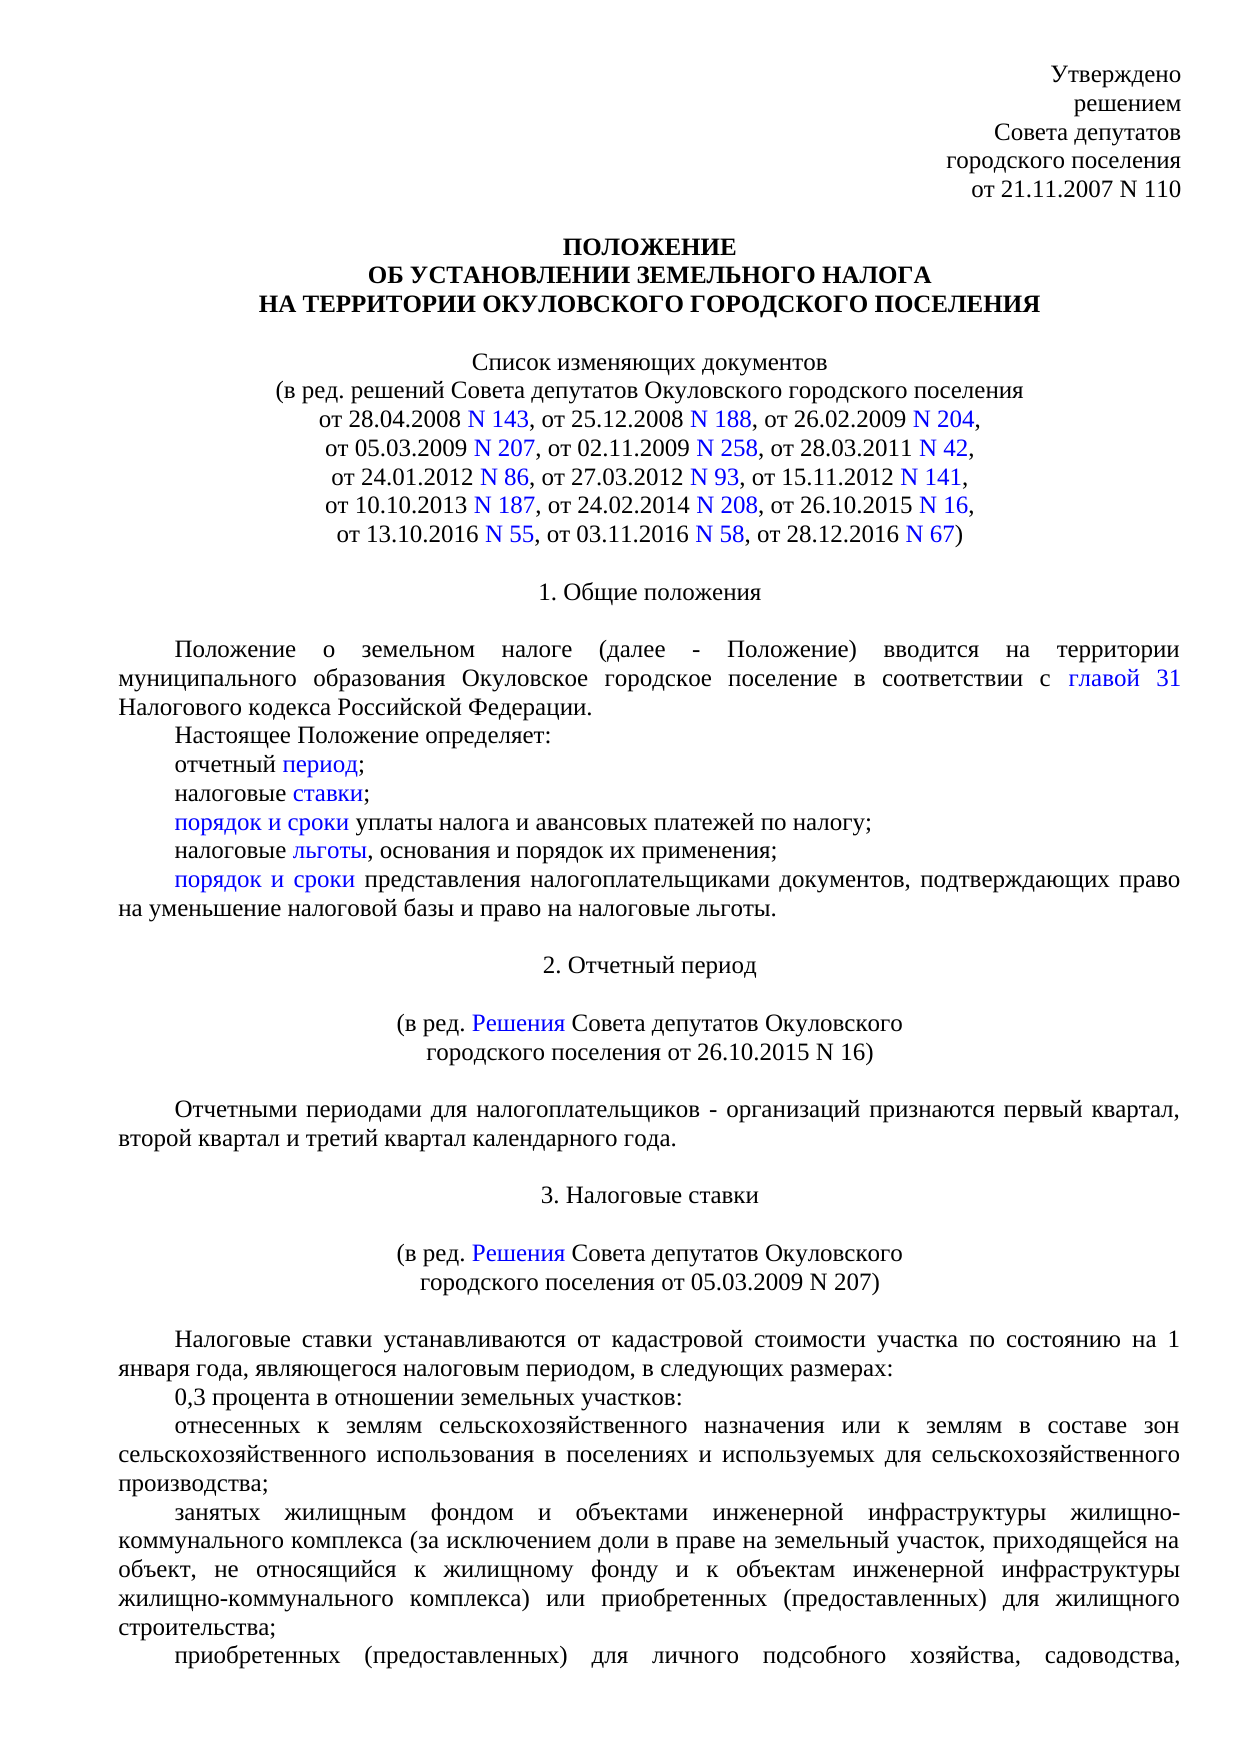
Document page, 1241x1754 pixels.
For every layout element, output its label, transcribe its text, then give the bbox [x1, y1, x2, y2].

text от 24.01.2012 N 86, от 27.03.2012 N 93, от 15.11.2012 N 141, [118, 462, 1181, 490]
text 0,3 процента в отношении земельных участков: [118, 1382, 1181, 1410]
text Налоговые ставки устанавливаются от кадастровой стоимости участка по состоянию на 1 января года, являющегося налоговым периодом, в следующих размерах: [118, 1324, 1181, 1382]
text (в ред. Решения Совета депутатов Окуловского [118, 1238, 1181, 1267]
text Положение о земельном налоге (далее - Положение) вводится на территории муниципального образования Окуловское городское поселение в соответствии с главой 31 Налогового кодекса Российской Федерации. [118, 634, 1181, 720]
text отчетный период; [118, 749, 1181, 778]
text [118, 1640, 1181, 1669]
text порядок и сроки представления налогоплательщиками документов, подтверждающих право на уменьшение налоговой базы и право на налоговые льготы. [118, 864, 1181, 922]
text налоговые ставки; [118, 778, 1181, 807]
text от 05.03.2009 N 207, от 02.11.2009 N 258, от 28.03.2011 N 42, [118, 433, 1181, 462]
text Список изменяющих документов [118, 347, 1181, 375]
text городского поселения от 05.03.2009 N 207) [118, 1267, 1181, 1295]
text занятых жилищным фондом и объектами инженерной инфраструктуры жилищно-коммунального комплекса (за исключением доли в праве на земельный участок, приходящейся на объект, не относящийся к жилищному фонду и к объектам инженерной инфраструктуры жилищно-коммунального комплекса) или приобретенных (предоставленных) для жилищного строительства; [118, 1497, 1181, 1640]
text решением [118, 88, 1181, 117]
title ПОЛОЖЕНИЕ [118, 232, 1181, 260]
text городского поселения от 26.10.2015 N 16) [118, 1037, 1181, 1065]
title НА ТЕРРИТОРИИ ОКУЛОВСКОГО ГОРОДСКОГО ПОСЕЛЕНИЯ [118, 289, 1181, 318]
title ОБ УСТАНОВЛЕНИИ ЗЕМЕЛЬНОГО НАЛОГА [118, 260, 1181, 289]
text налоговые льготы, основания и порядок их применения; [118, 835, 1181, 864]
text 2. Отчетный период [118, 950, 1181, 979]
text 3. Налоговые ставки [118, 1180, 1181, 1209]
text от 21.11.2007 N 110 [118, 174, 1181, 203]
text от 13.10.2016 N 55, от 03.11.2016 N 58, от 28.12.2016 N 67) [118, 519, 1181, 548]
text Настоящее Положение определяет: [118, 720, 1181, 749]
text (в ред. решений Совета депутатов Окуловского городского поселения [118, 375, 1181, 404]
text Отчетными периодами для налогоплательщиков - организаций признаются первый квартал, второй квартал и третий квартал календарного года. [118, 1094, 1181, 1152]
text городского поселения [118, 145, 1181, 174]
text порядок и сроки уплаты налога и авансовых платежей по налогу; [118, 807, 1181, 835]
text от 10.10.2013 N 187, от 24.02.2014 N 208, от 26.10.2015 N 16, [118, 490, 1181, 519]
text 1. Общие положения [118, 577, 1181, 605]
text отнесенных к землям сельскохозяйственного назначения или к землям в составе зон сельскохозяйственного использования в поселениях и используемых для сельскохозяйственного производства; [118, 1410, 1181, 1497]
text Совета депутатов [118, 117, 1181, 145]
text от 28.04.2008 N 143, от 25.12.2008 N 188, от 26.02.2009 N 204, [118, 404, 1181, 433]
text (в ред. Решения Совета депутатов Окуловского [118, 1008, 1181, 1037]
text Утверждено [118, 59, 1181, 88]
